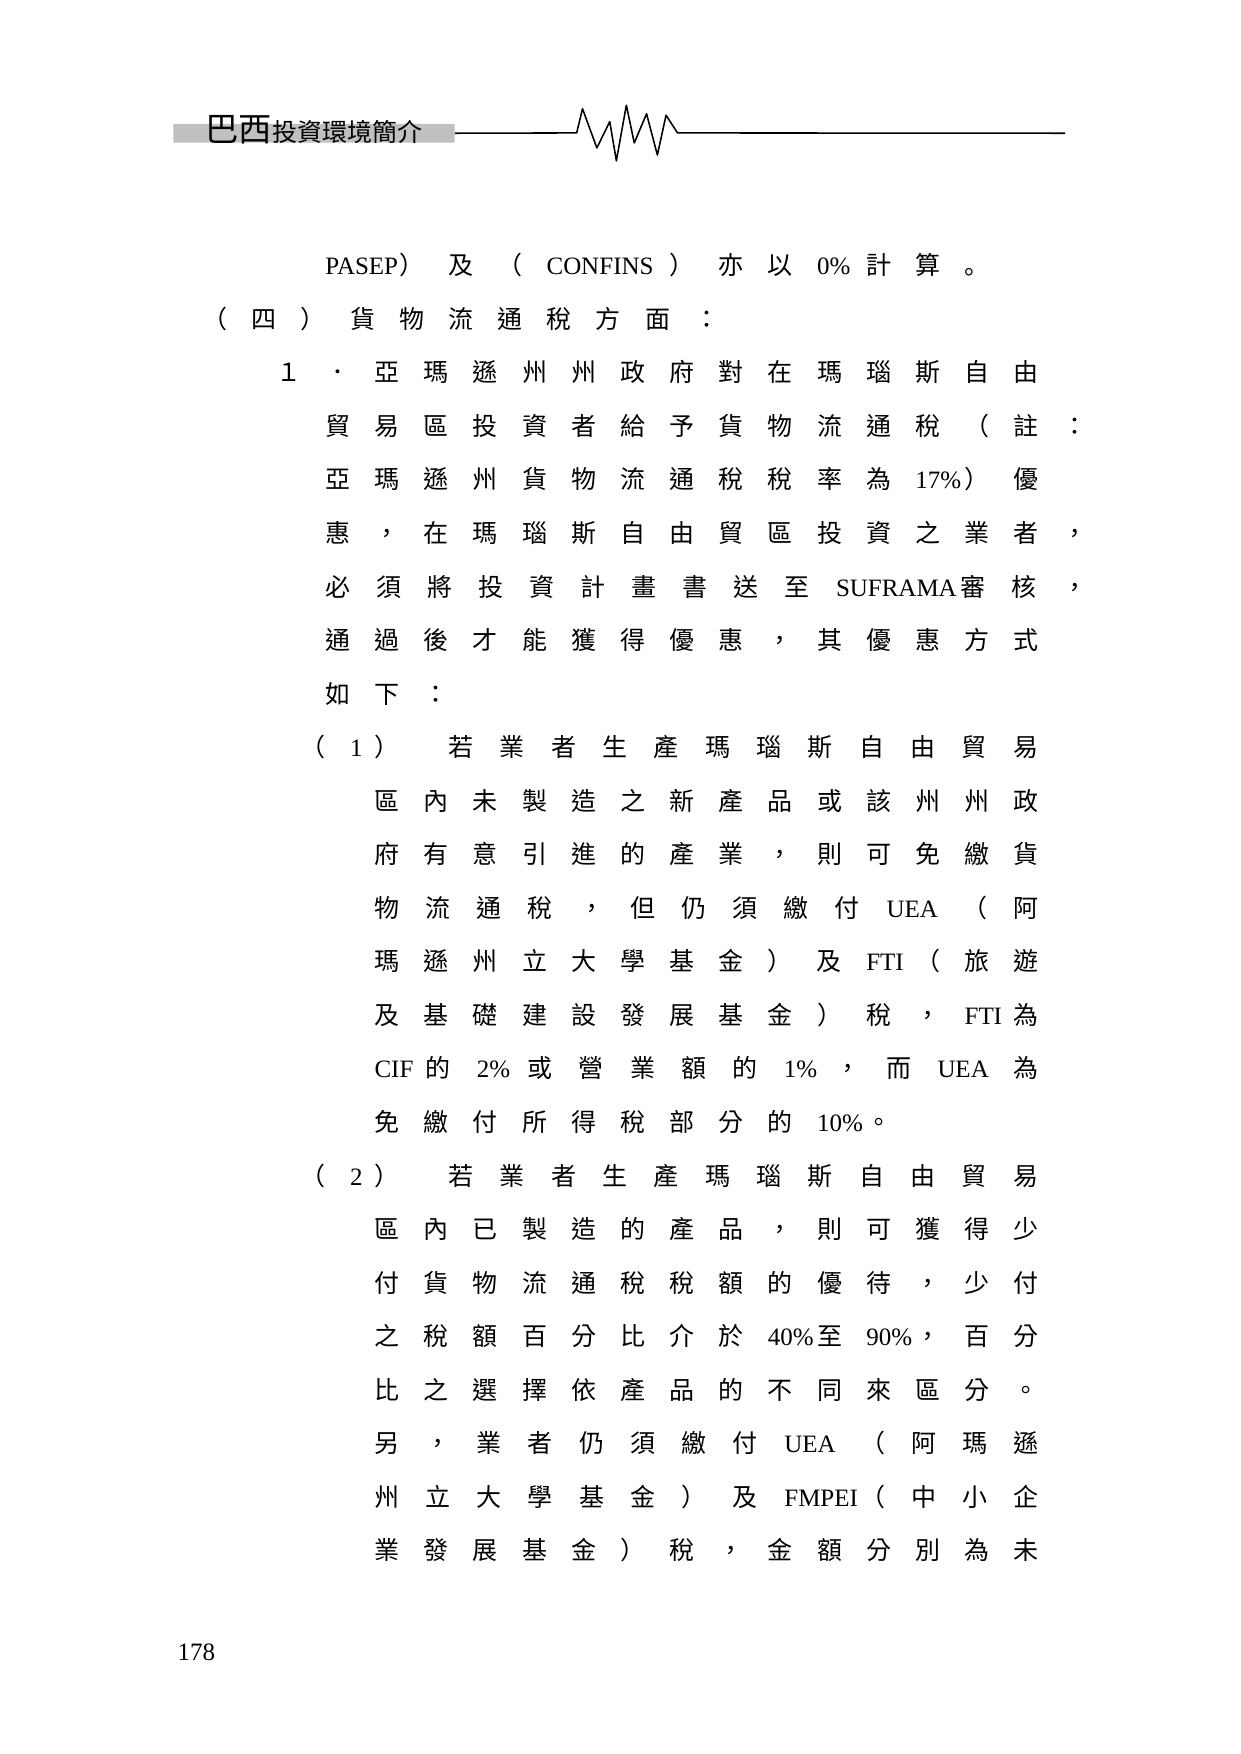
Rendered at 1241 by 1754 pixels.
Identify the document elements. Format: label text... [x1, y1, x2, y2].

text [276, 237, 1063, 291]
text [301, 1147, 1063, 1576]
text （1） 若業者生產瑪瑙斯自由貿易區內未製造之新產品或該州州政府有意引進的產業，則可免繳貨物流通稅，但仍須繳付UEA（阿瑪遜州立大學基金）及FTI（旅遊及基礎建設發展基金）稅，FTI為CIF的2%或營業額的1%，而UEA為免繳付所得稅部分的10%。 [301, 719, 1063, 1147]
text １．亞瑪遜州州政府對在瑪瑙斯自由貿易區投資者給予貨物流通稅（註：亞瑪遜州貨物流通稅稅率為17%）優惠，在瑪瑙斯自由貿區投資之業者，必須將投資計畫書送至SUFRAMA審核，通過後才能獲得優惠，其優惠方式如下： [276, 344, 1063, 719]
text （四）貨物流通稅方面： [202, 291, 1063, 344]
